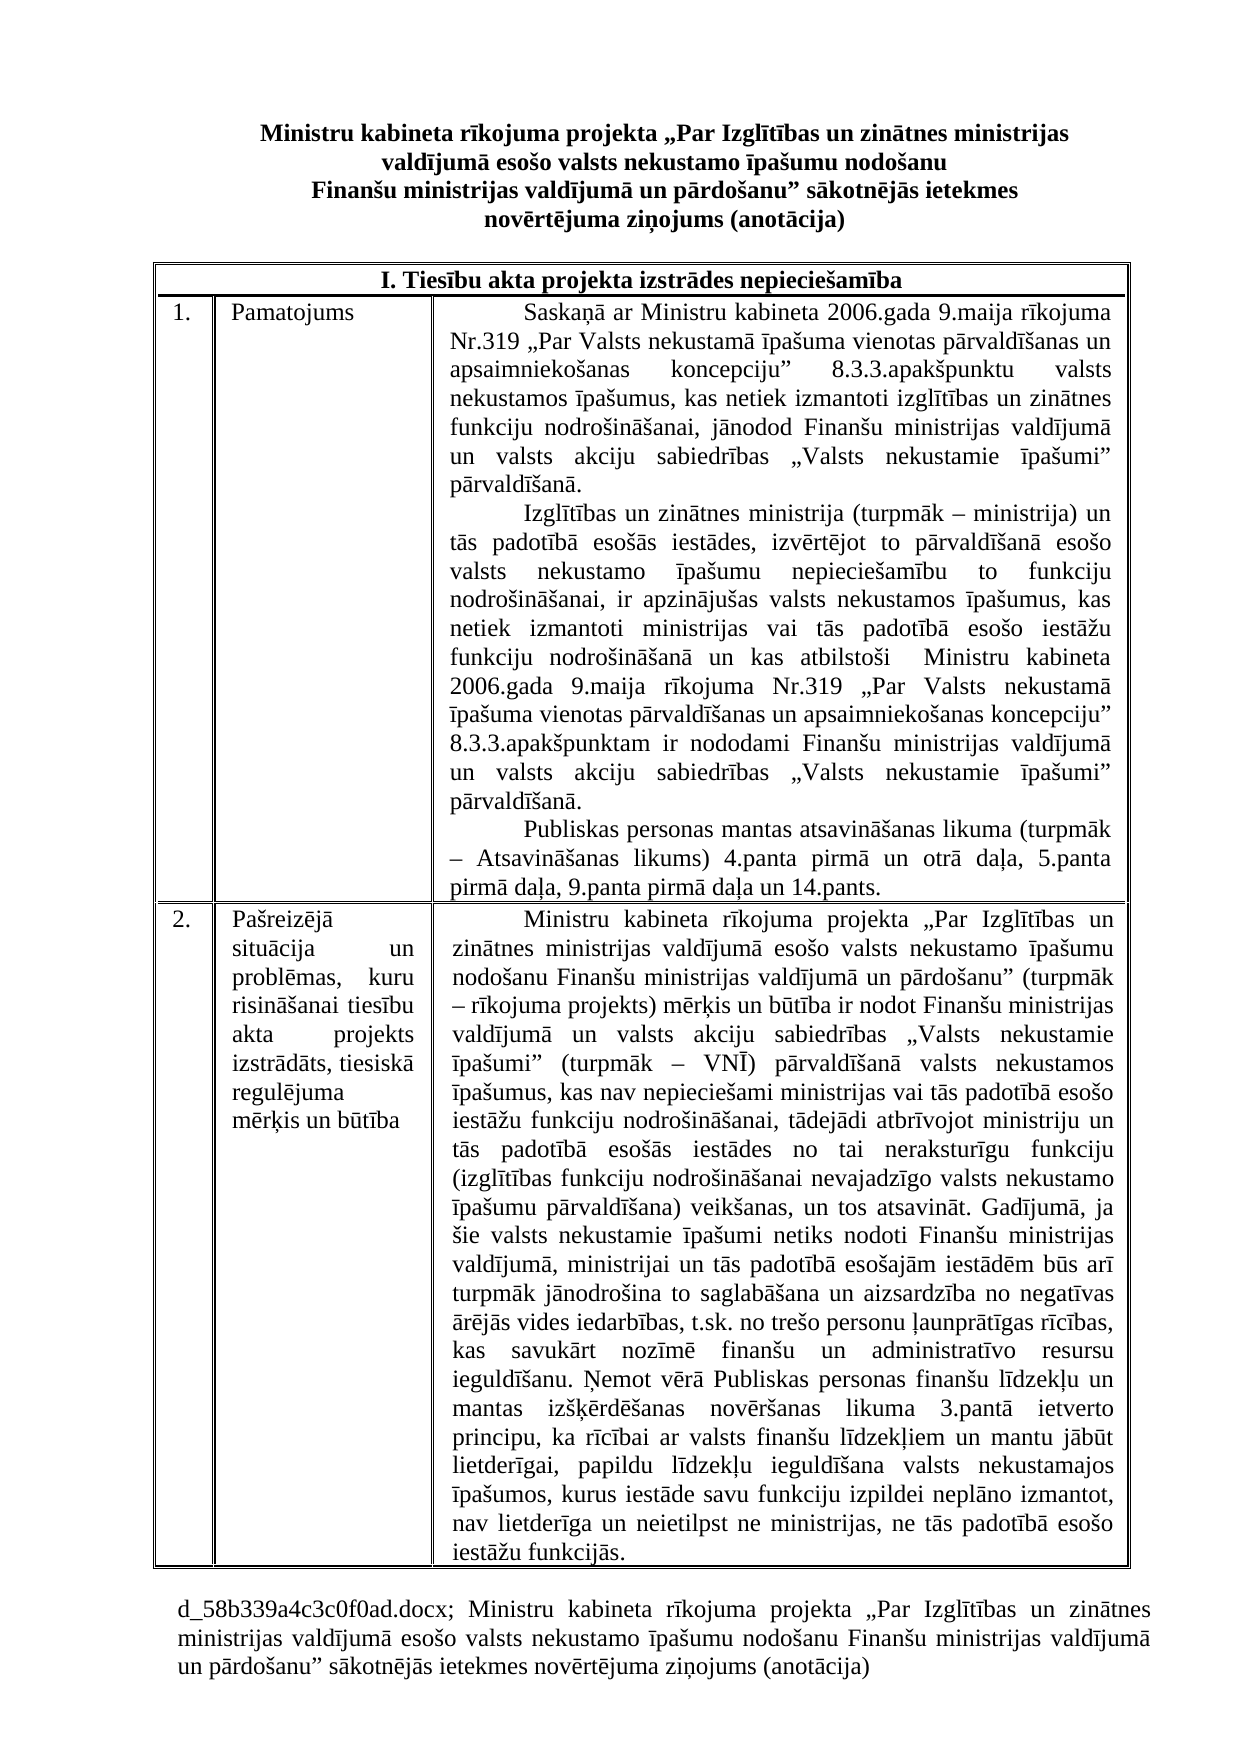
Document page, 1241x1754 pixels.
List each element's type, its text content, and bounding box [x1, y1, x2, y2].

table_header I. Tiesību akta projekta izstrādes nepieciešamība [156, 265, 1127, 294]
text Finanšu ministrijas valdījumā un pārdošanu” sākotnējās ietekmes [177, 176, 1152, 204]
table_cell Saskaņā ar Ministru kabineta 2006.gada 9.maija rīkojuma Nr.319 „Par Valsts nekustamā īpašuma vienotas pārvaldīšanas un apsaimniekošanas koncepciju” 8.3.3.apakšpunktu valsts nekustamos īpašumus, kas netiek izmantoti izglītības un zinātnes funkciju nodrošināšanai, jānodod Finanšu ministrijas valdījumā un valsts akciju sabiedrības „Valsts nekustamie īpašumi” pārvaldīšanā. Izglītības un zinātnes ministrija (turpmāk – ministrija) un tās padotībā esošās iestādes, izvērtējot to pārvaldīšanā esošo valsts nekustamo īpašumu nepieciešamību to funkciju nodrošināšanai, ir apzinājušas valsts nekustamos īpašumus, kas netiek izmantoti ministrijas vai tās padotībā esošo iestāžu funkciju nodrošināšanā un kas atbilstoši Ministru kabineta 2006.gada 9.maija rīkojuma Nr.319 „Par Valsts nekustamā īpašuma vienotas pārvaldīšanas un apsaimniekošanas koncepciju” 8.3.3.apakšpunktam ir nododami Finanšu ministrijas valdījumā un valsts akciju sabiedrības „Valsts nekustamie īpašumi” pārvaldīšanā. Publiskas personas mantas atsavināšanas likuma (turpmāk – Atsavināšanas likums) 4.panta pirmā un otrā daļa, 5.panta pirmā daļa, 9.panta pirmā daļa un 14.pants. [434, 294, 1127, 901]
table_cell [214, 904, 432, 1565]
text valdījumā esošo valsts nekustamo īpašumu nodošanu [177, 147, 1152, 176]
text Ministru kabineta rīkojuma projekta „Par Izglītības un zinātnes ministrijas [177, 118, 1152, 147]
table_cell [433, 901, 1129, 1565]
table_cell 1. [156, 294, 212, 901]
table_cell 2. [154, 901, 214, 1565]
text novērtējuma ziņojums (anotācija) [177, 204, 1152, 233]
table_cell Pamatojums [216, 297, 431, 901]
